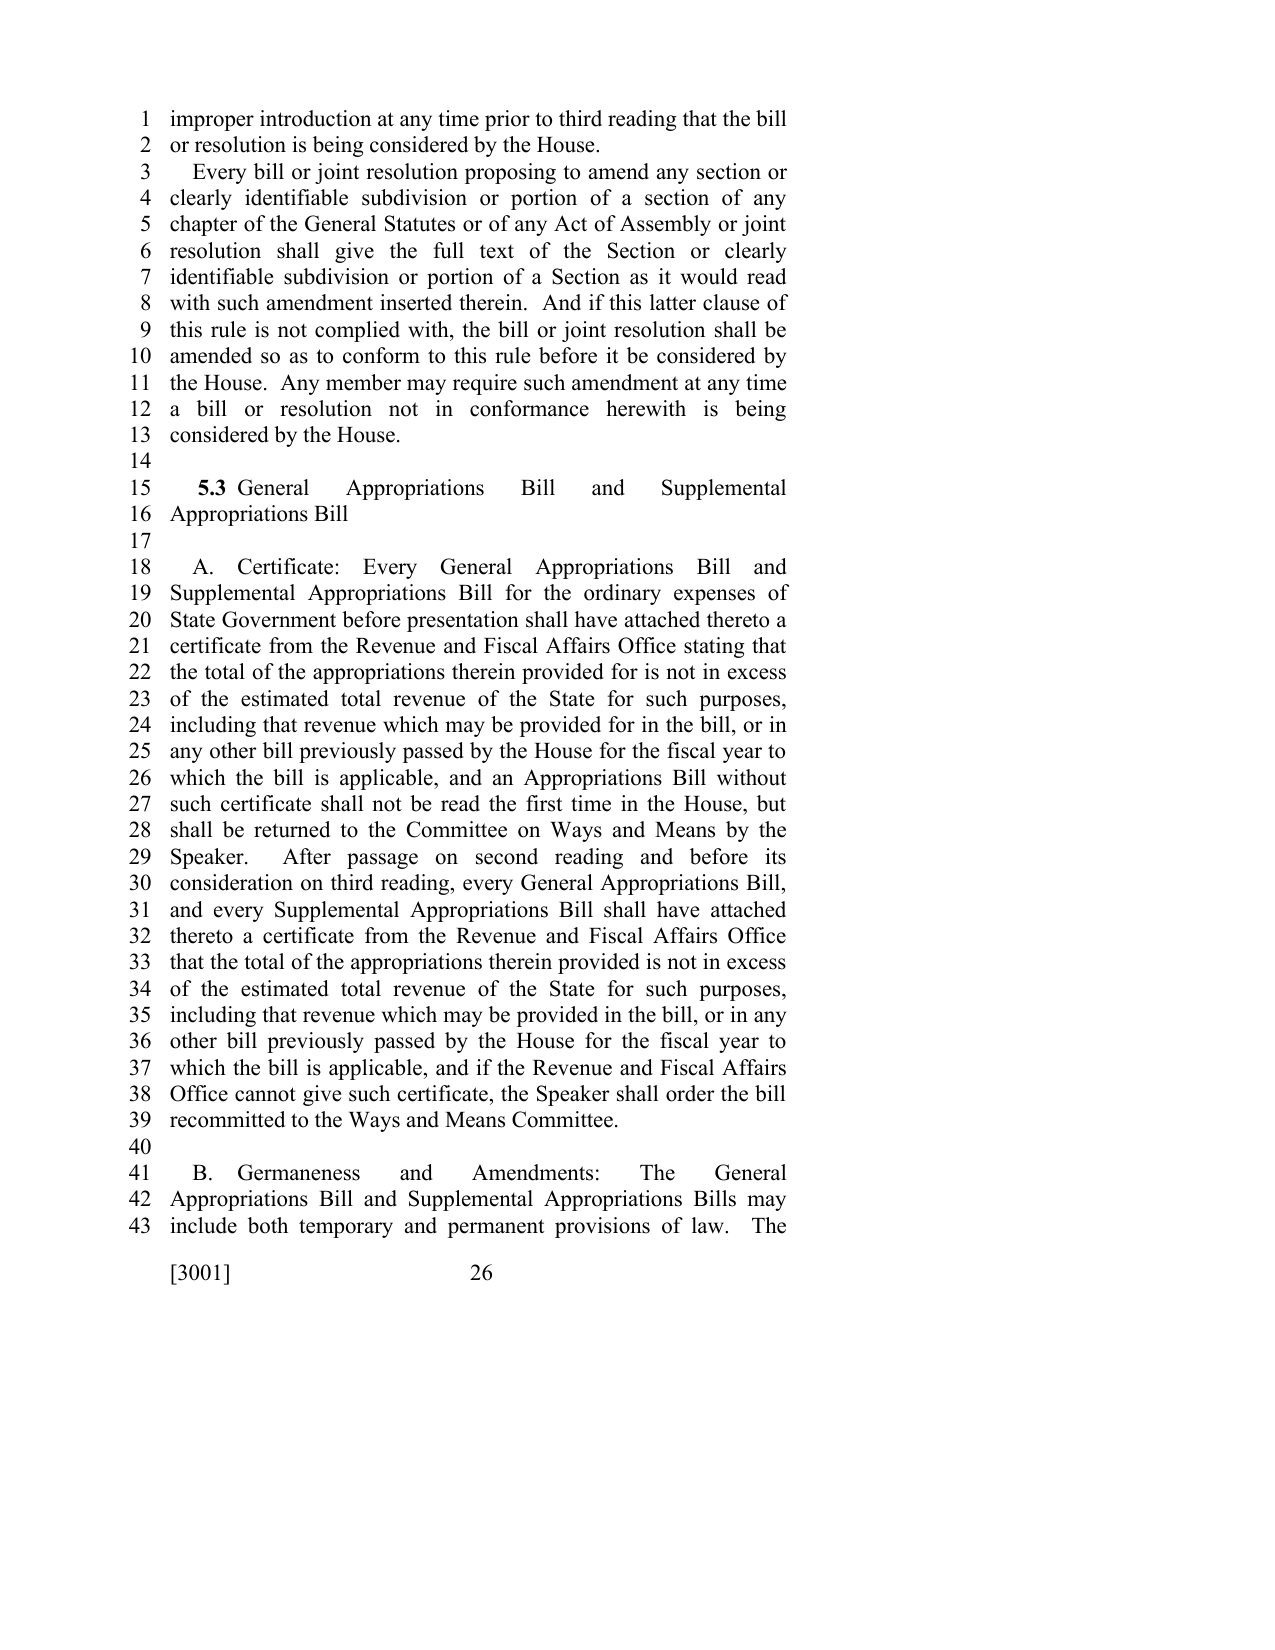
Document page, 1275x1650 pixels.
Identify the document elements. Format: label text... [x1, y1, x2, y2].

text Every bill or joint resolution proposing to amend any section or clearly identifiable subdivision or portion of a section of any chapter of the General Statutes or of any Act of Assembly or joint resolution shall give the full text of the Section or clearly identifiable subdivision or portion of a Section as it would read with such amendment inserted therein. And if this latter clause of this rule is not complied with, the bill or joint resolution shall be amended so as to conform to this rule before it be considered by the House. Any member may require such amendment at any time a bill or resolution not in conformance herewith is being considered by the House. [169, 158, 787, 448]
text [169, 105, 787, 158]
text 5.3 General Appropriations Bill and Supplemental Appropriations Bill [169, 474, 787, 527]
text A. Certificate: Every General Appropriations Bill and Supplemental Appropriations Bill for the ordinary expenses of State Government before presentation shall have attached thereto a certificate from the Revenue and Fiscal Affairs Office stating that the total of the appropriations therein provided for is not in excess of the estimated total revenue of the State for such purposes, including that revenue which may be provided for in the bill, or in any other bill previously passed by the House for the fiscal year to which the bill is applicable, and an Appropriations Bill without such certificate shall not be read the first time in the House, but shall be returned to the Committee on Ways and Means by the Speaker. After passage on second reading and before its consideration on third reading, every General Appropriations Bill, and every Supplemental Appropriations Bill shall have attached thereto a certificate from the Revenue and Fiscal Affairs Office that the total of the appropriations therein provided is not in excess of the estimated total revenue of the State for such purposes, including that revenue which may be provided in the bill, or in any other bill previously passed by the House for the fiscal year to which the bill is applicable, and if the Revenue and Fiscal Affairs Office cannot give such certificate, the Speaker shall order the bill recommitted to the Ways and Means Committee. [169, 553, 787, 1133]
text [169, 1159, 787, 1238]
